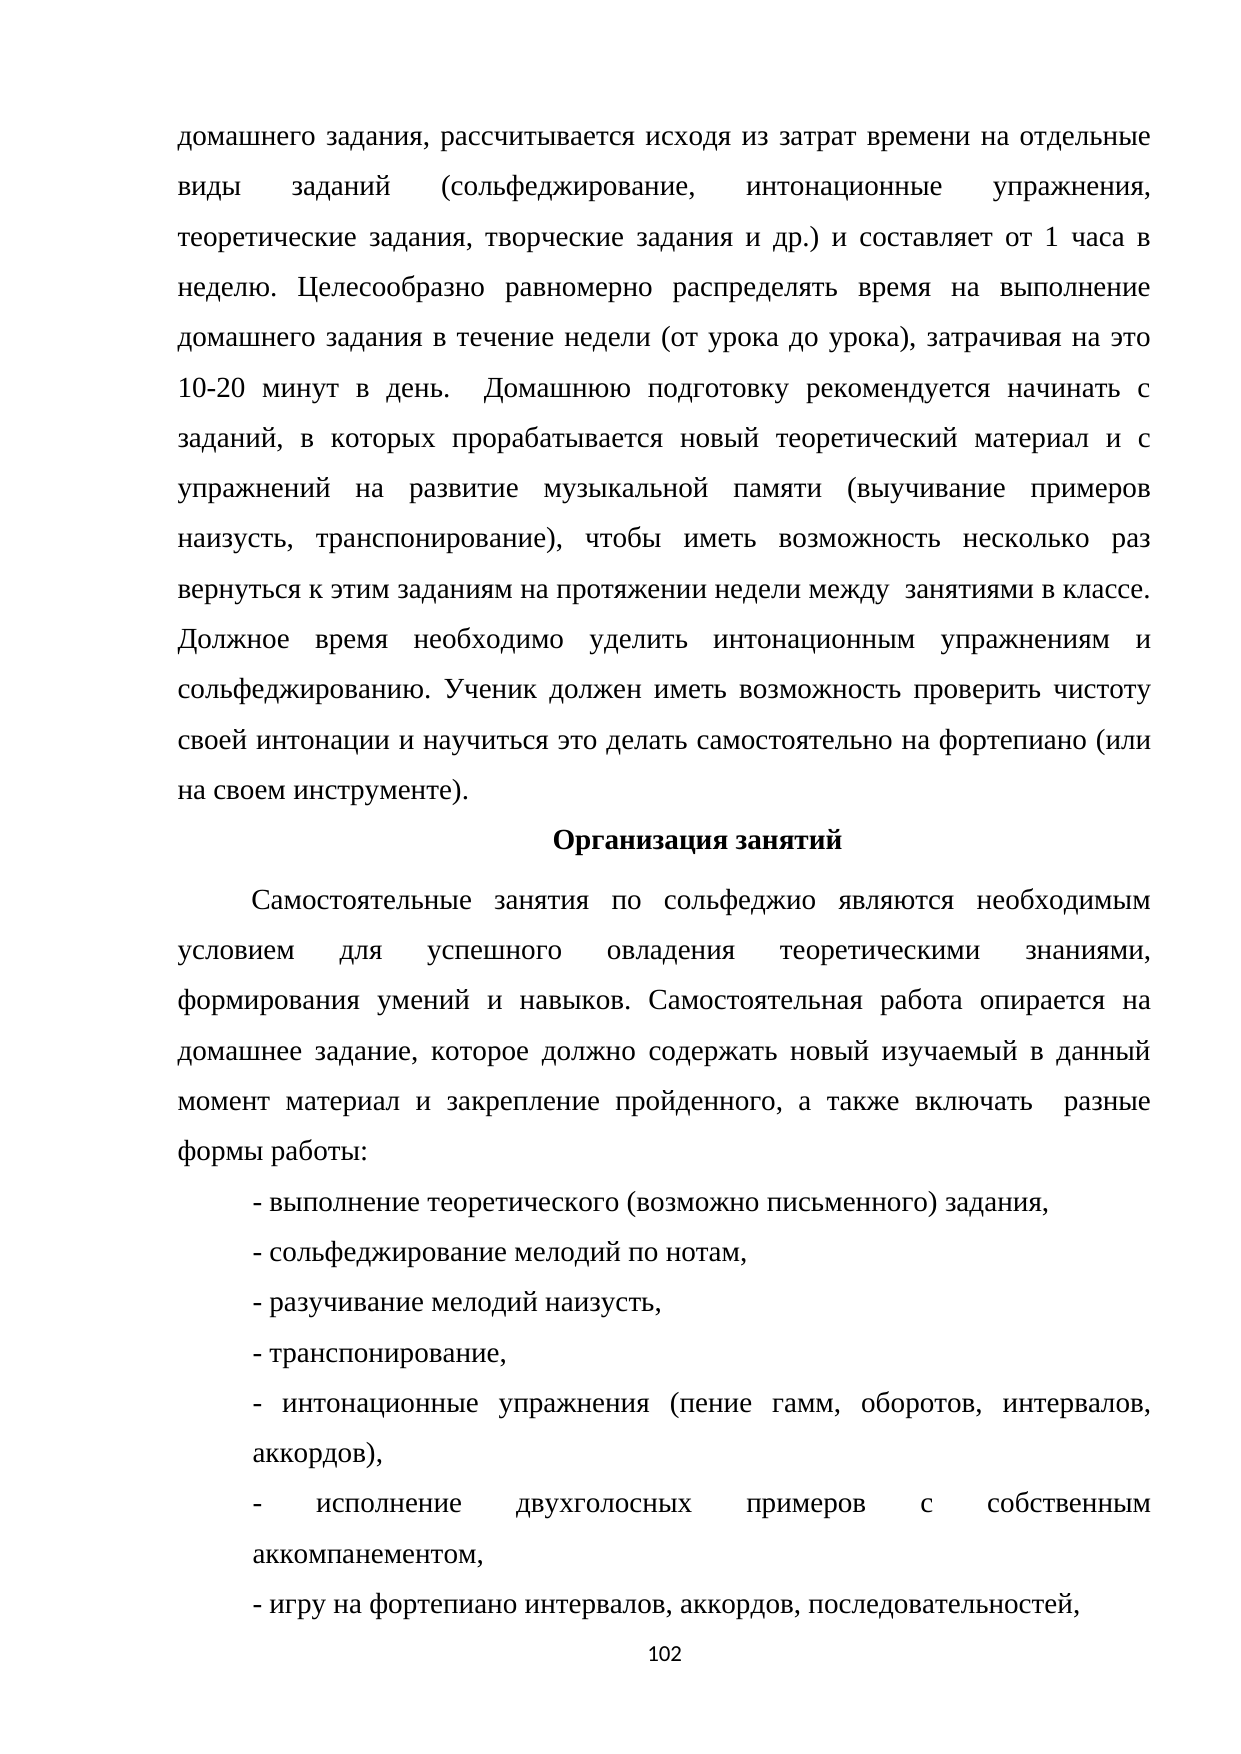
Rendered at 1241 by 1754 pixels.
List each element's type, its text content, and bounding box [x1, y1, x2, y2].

text Самостоятельные занятия по сольфеджио являются необходимым условием для успешного овладения теоретическими знаниями, формирования умений и навыков. Самостоятельная работа опирается на домашнее задание, которое должно содержать новый изучаемый в данный момент материал и закрепление пройденного, а также включать разные формы работы: [177, 882, 1152, 1167]
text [177, 118, 1152, 806]
text - исполнение двухголосных примеров с собственным аккомпанементом, [252, 1486, 1152, 1569]
text - игру на фортепиано интервалов, аккордов, последовательностей, [252, 1586, 1152, 1620]
text - разучивание мелодий наизусть, [252, 1284, 1152, 1318]
text - сольфеджирование мелодий по нотам, [252, 1234, 1152, 1268]
text - выполнение теоретического (возможно письменного) задания, [252, 1184, 1152, 1217]
text - интонационные упражнения (пение гамм, оборотов, интервалов, аккордов), [252, 1385, 1152, 1469]
text Организация занятий [177, 822, 1152, 856]
text - транспонирование, [252, 1335, 1152, 1368]
